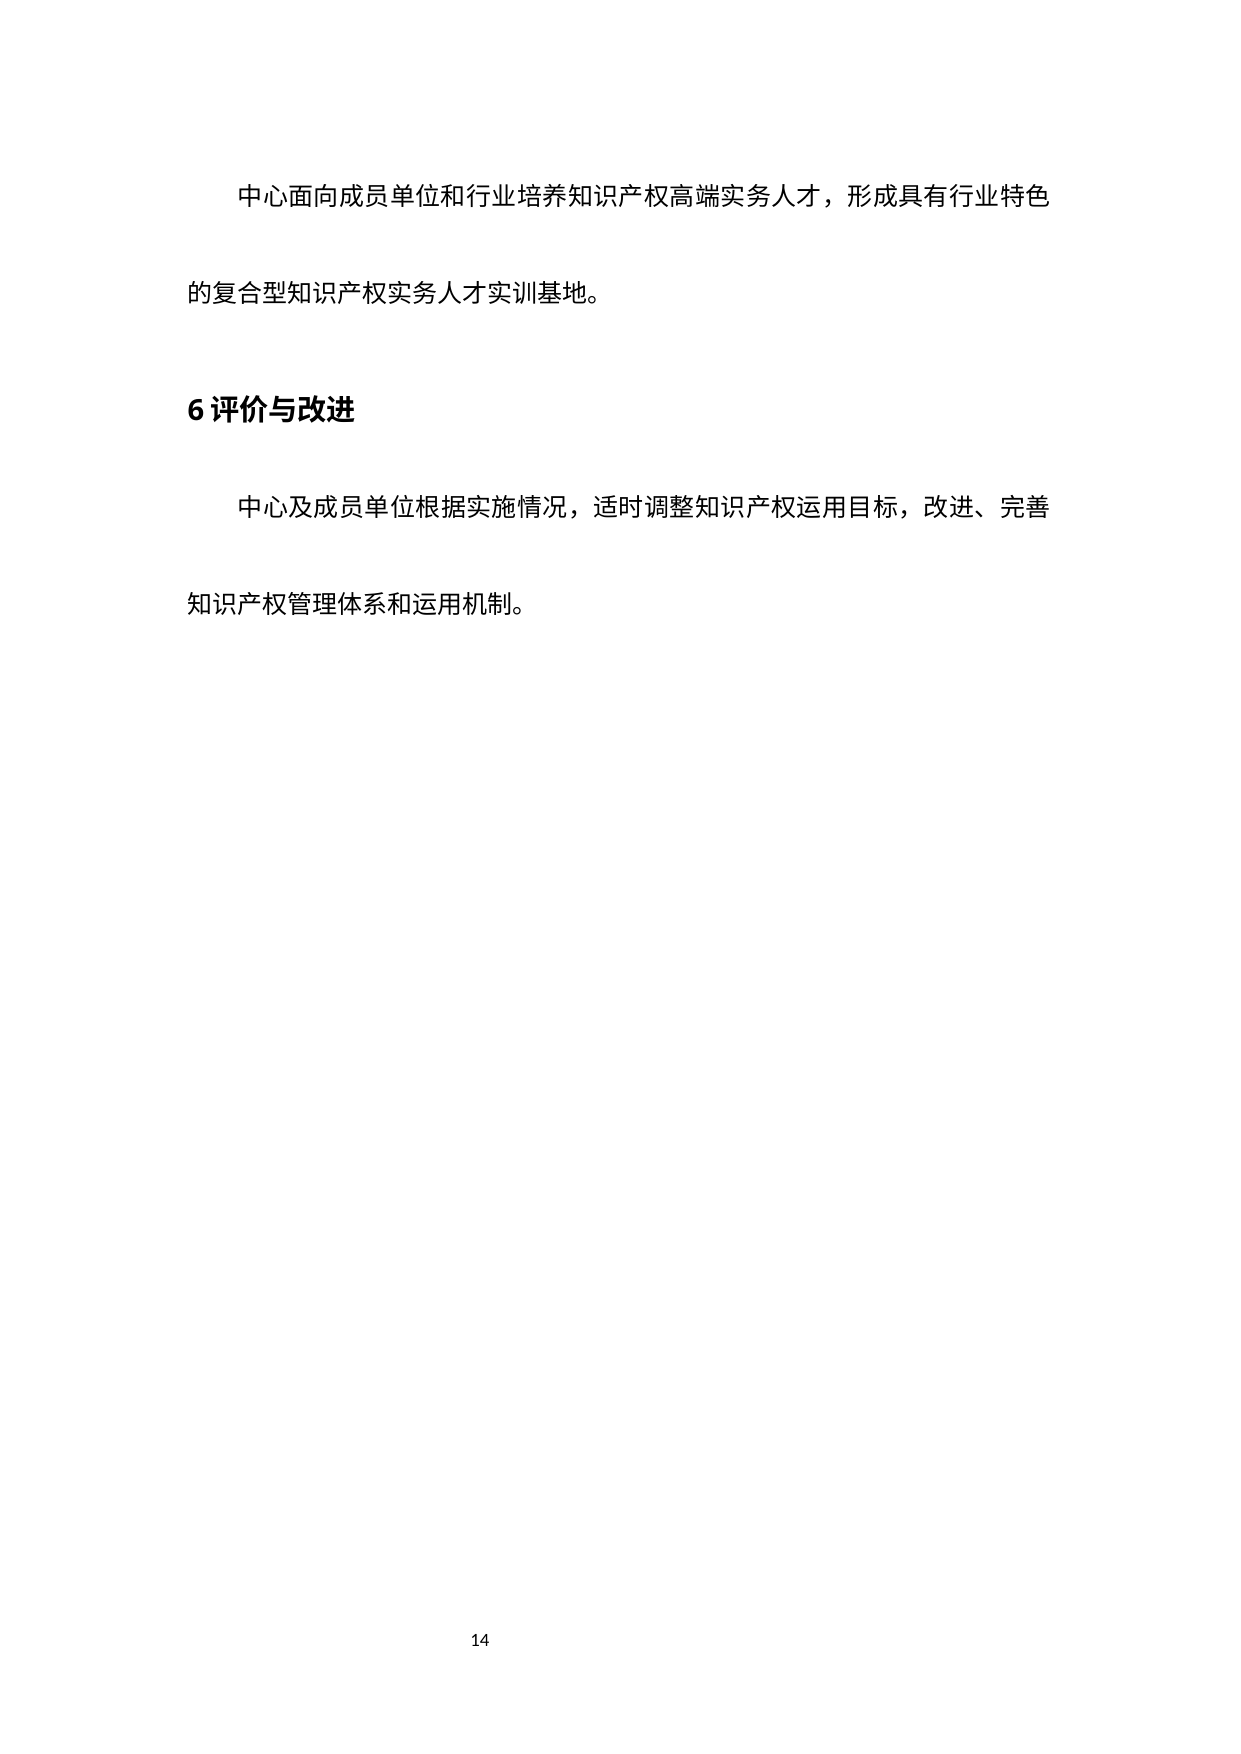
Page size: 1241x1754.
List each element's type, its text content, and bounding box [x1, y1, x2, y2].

text 中心面向成员单位和行业培养知识产权高端实务人才，形成具有行业特色的复合型知识产权实务人才实训基地。 [187, 162, 1053, 324]
text 中心及成员单位根据实施情况，适时调整知识产权运用目标，改进、完善知识产权管理体系和运用机制。 [187, 473, 1053, 635]
subtitle 6评价与改进 [187, 375, 1053, 440]
